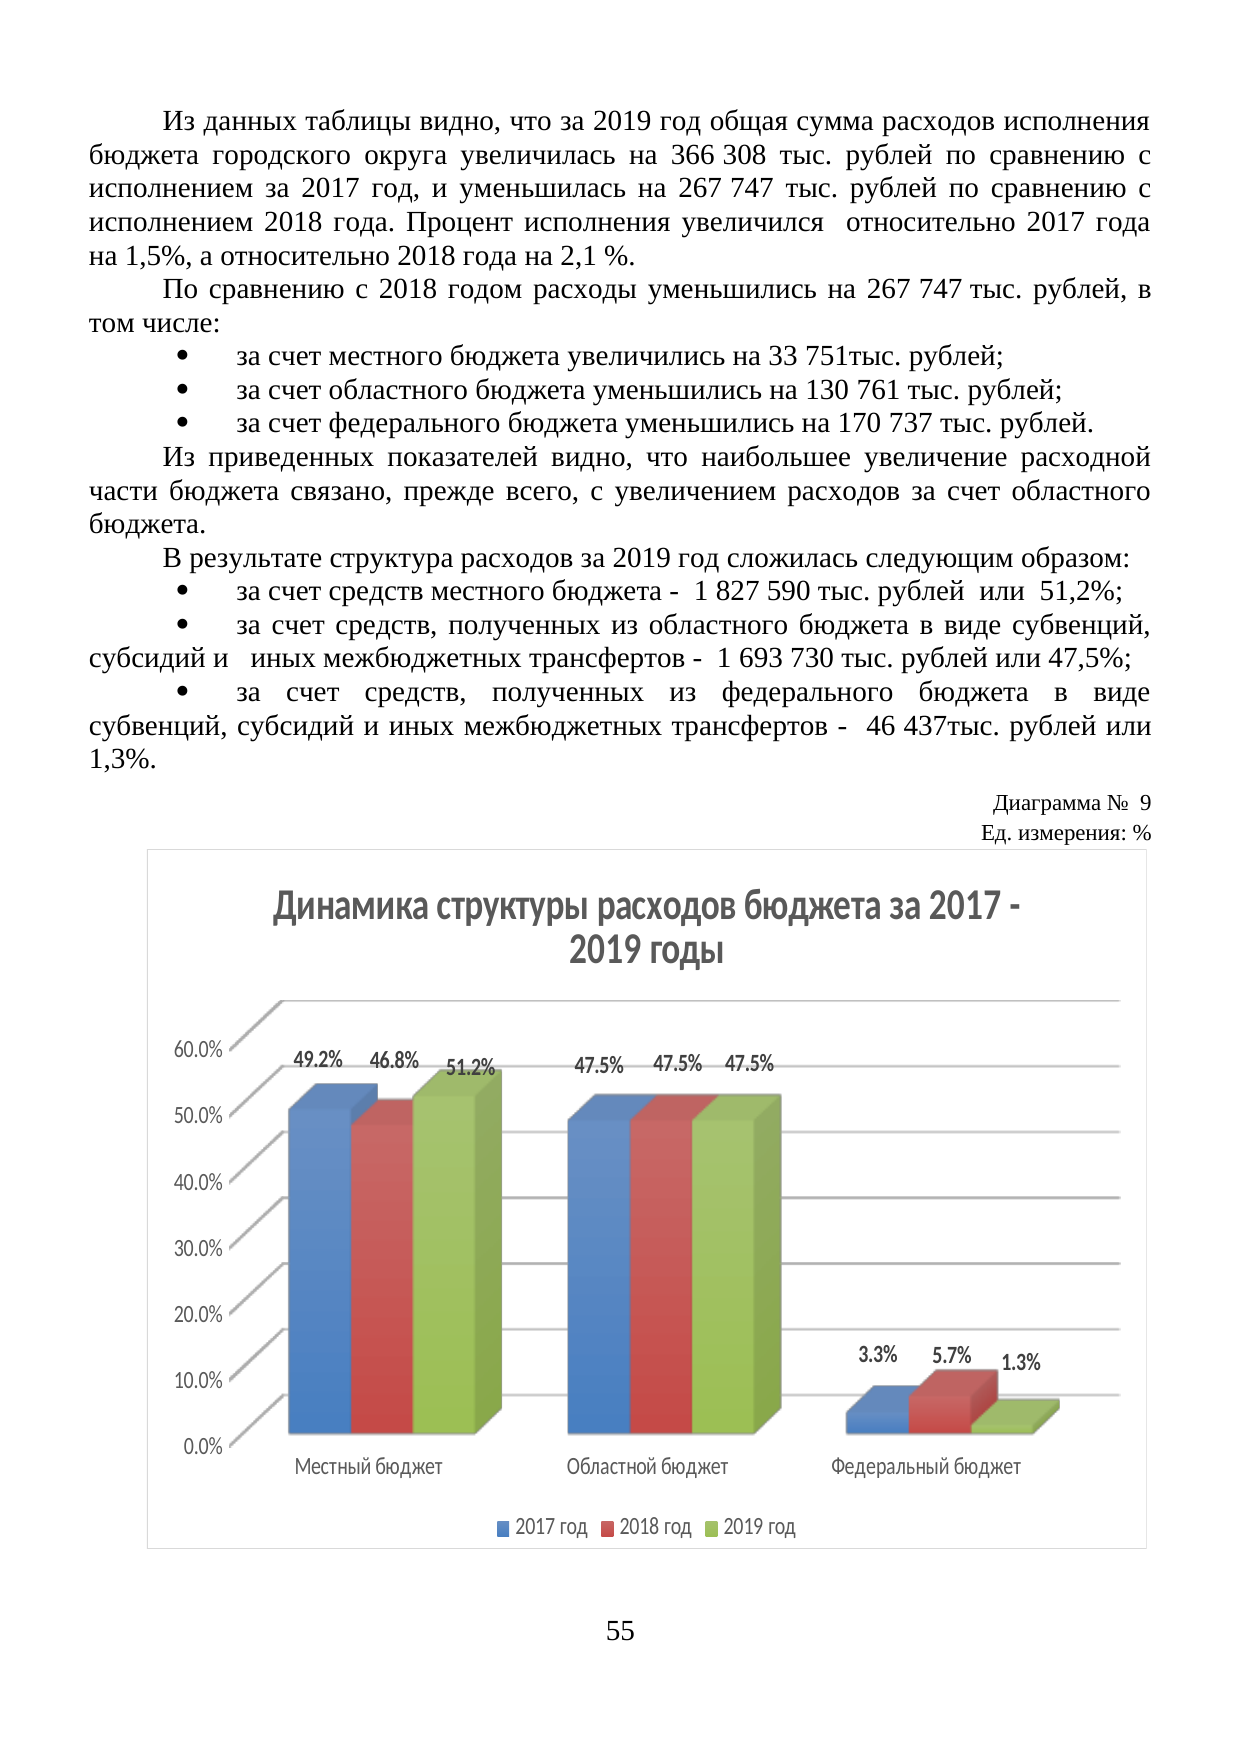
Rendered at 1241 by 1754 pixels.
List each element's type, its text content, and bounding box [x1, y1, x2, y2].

list за счет средств, полученных из федерального бюджета в виде субвенций, субсидий и иных межбюджетных трансфертов - 46 437тыс. рублей или 1,3%. [89, 674, 1152, 775]
list за счет средств местного бюджета - 1 827 590 тыс. рублей или 51,2%; [89, 573, 1152, 607]
list Диаграмма № 9 [177, 789, 1152, 815]
text Из приведенных показателей видно, что наибольшее увеличение расходной части бюджета связано, прежде всего, с увеличением расходов за счет областного бюджета. [89, 439, 1152, 540]
list за счет средств, полученных из областного бюджета в виде субвенций, субсидий и иных межбюджетных трансфертов - 1 693 730 тыс. рублей или 47,5%; [89, 607, 1152, 674]
text По сравнению с 2018 годом расходы уменьшились на 267 747 тыс. рублей, в том числе: [89, 271, 1152, 338]
list за счет областного бюджета уменьшились на 130 761 тыс. рублей; [89, 372, 1152, 406]
text В результате структура расходов за 2019 год сложилась следующим образом: [89, 540, 1152, 573]
list за счет местного бюджета увеличились на 33 751тыс. рублей; [89, 338, 1152, 372]
list за счет федерального бюджета уменьшились на 170 737 тыс. рублей. [89, 406, 1152, 439]
text Из данных таблицы видно, что за 2019 год общая сумма расходов исполнения бюджета городского округа увеличилась на 366 308 тыс. рублей по сравнению с исполнением за 2017 год, и уменьшилась на 267 747 тыс. рублей по сравнению с исполнением 2018 года. Процент исполнения увеличился относительно 2017 года на 1,5%, а относительно 2018 года на 2,1 %. [89, 103, 1152, 271]
text Ед. измерения: % [118, 819, 1152, 845]
